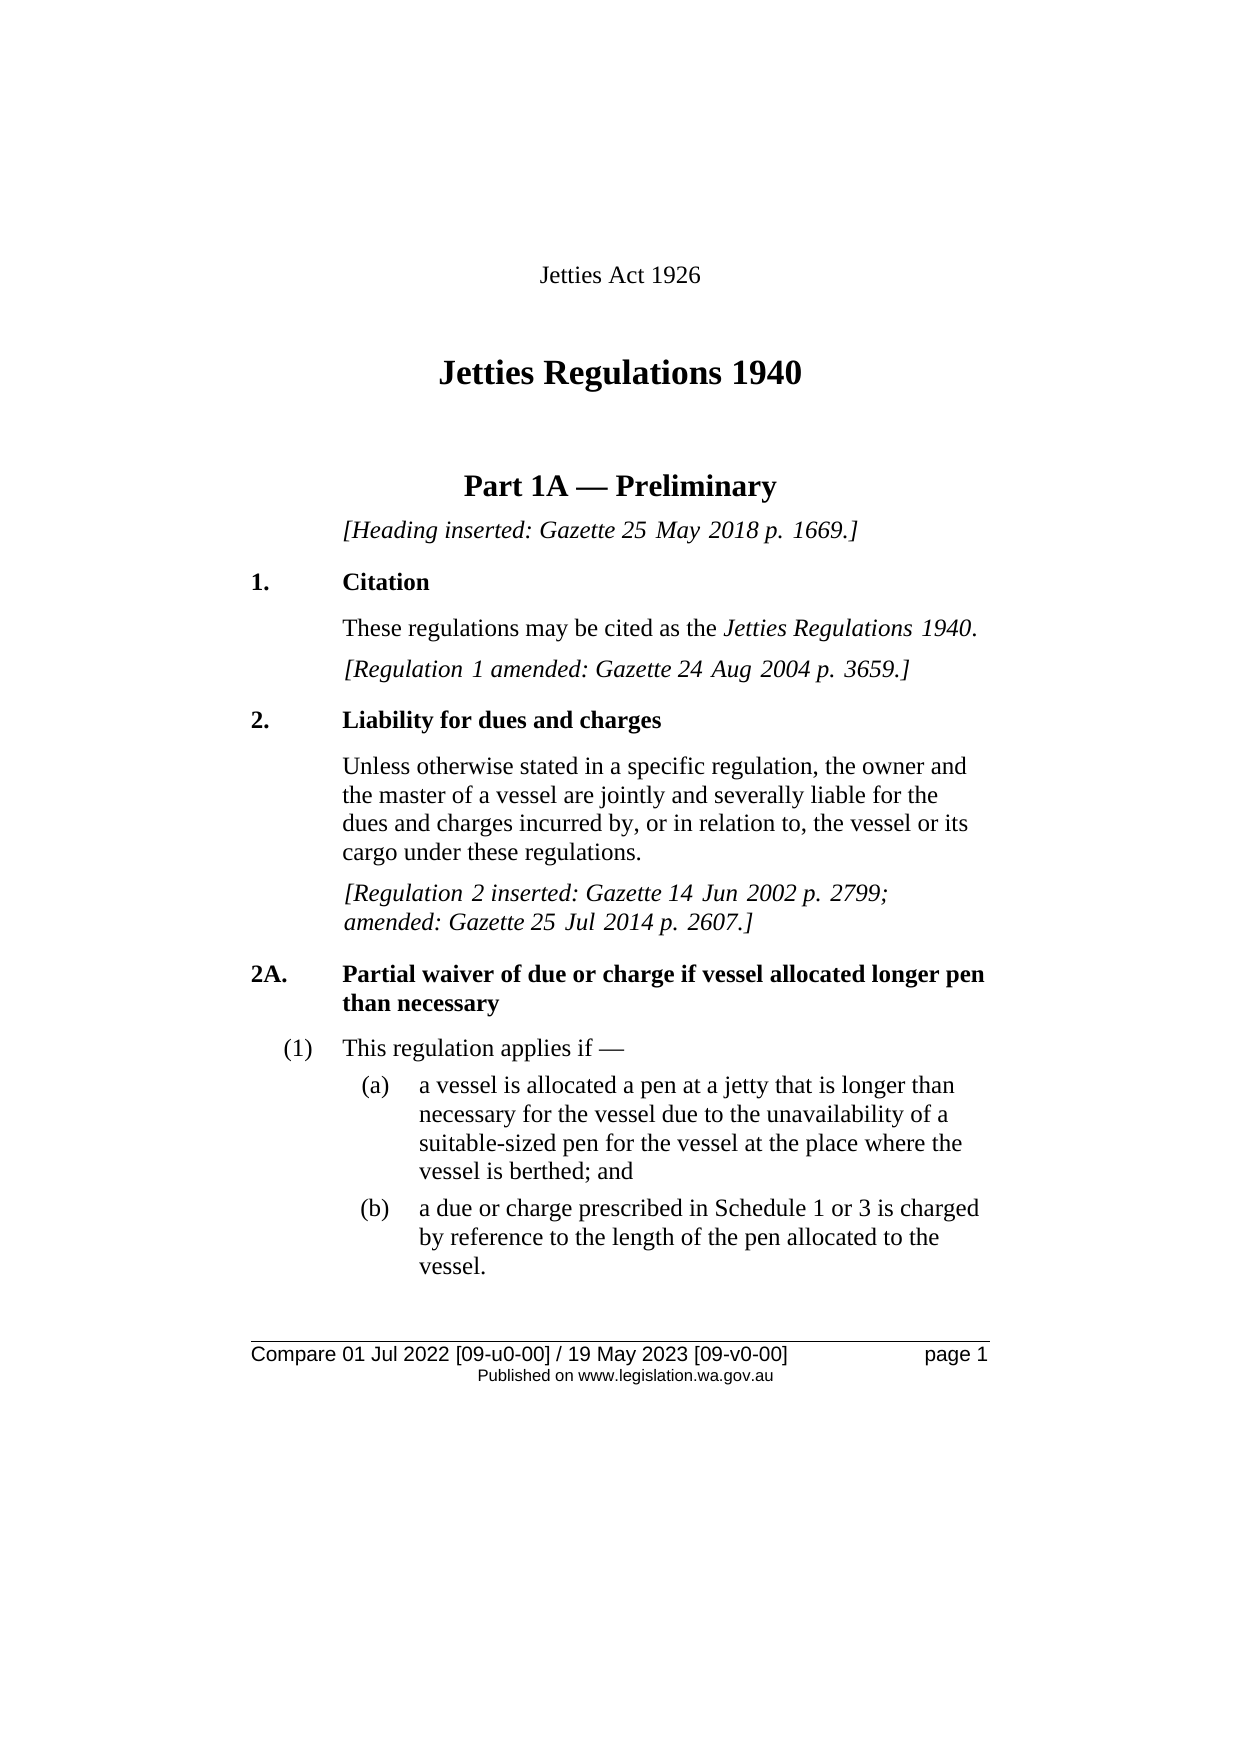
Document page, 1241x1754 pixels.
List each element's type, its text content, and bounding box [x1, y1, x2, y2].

text (1) This regulation applies if — [251, 1033, 990, 1062]
text [Regulation 2 inserted: Gazette 14 Jun 2002 p. 2799; amended: Gazette 25 Jul 2014 p. 2607.] [251, 878, 990, 936]
text (a) a vessel is allocated a pen at a jetty that is longer than necessary for the vessel due to the unavailability of a suitable-sized pen for the vessel at the place where the vessel is berthed; and [251, 1070, 990, 1185]
text These regulations may be cited as the Jetties Regulations 1940. [251, 613, 990, 641]
text Jetties Regulations 1940 [251, 351, 990, 392]
subtitle 1. Citation [251, 567, 990, 596]
text [Regulation 1 amended: Gazette 24 Aug 2004 p. 3659.] [251, 654, 990, 683]
subtitle [Heading inserted: Gazette 25 May 2018 p. 1669.] [251, 516, 990, 544]
text Jetties Act 1926 [251, 260, 990, 289]
subtitle 2. Liability for dues and charges [251, 706, 990, 734]
text Unless otherwise stated in a specific regulation, the owner and the master of a vessel are jointly and severally liable for the dues and charges incurred by, or in relation to, the vessel or its cargo under these regulations. [251, 751, 990, 866]
subtitle Part 1A — Preliminary [251, 467, 990, 503]
text (b) a due or charge prescribed in Schedule 1 or 3 is charged by reference to the length of the pen allocated to the vessel. [251, 1193, 990, 1280]
subtitle 2A. Partial waiver of due or charge if vessel allocated longer pen than necessary [251, 959, 990, 1016]
